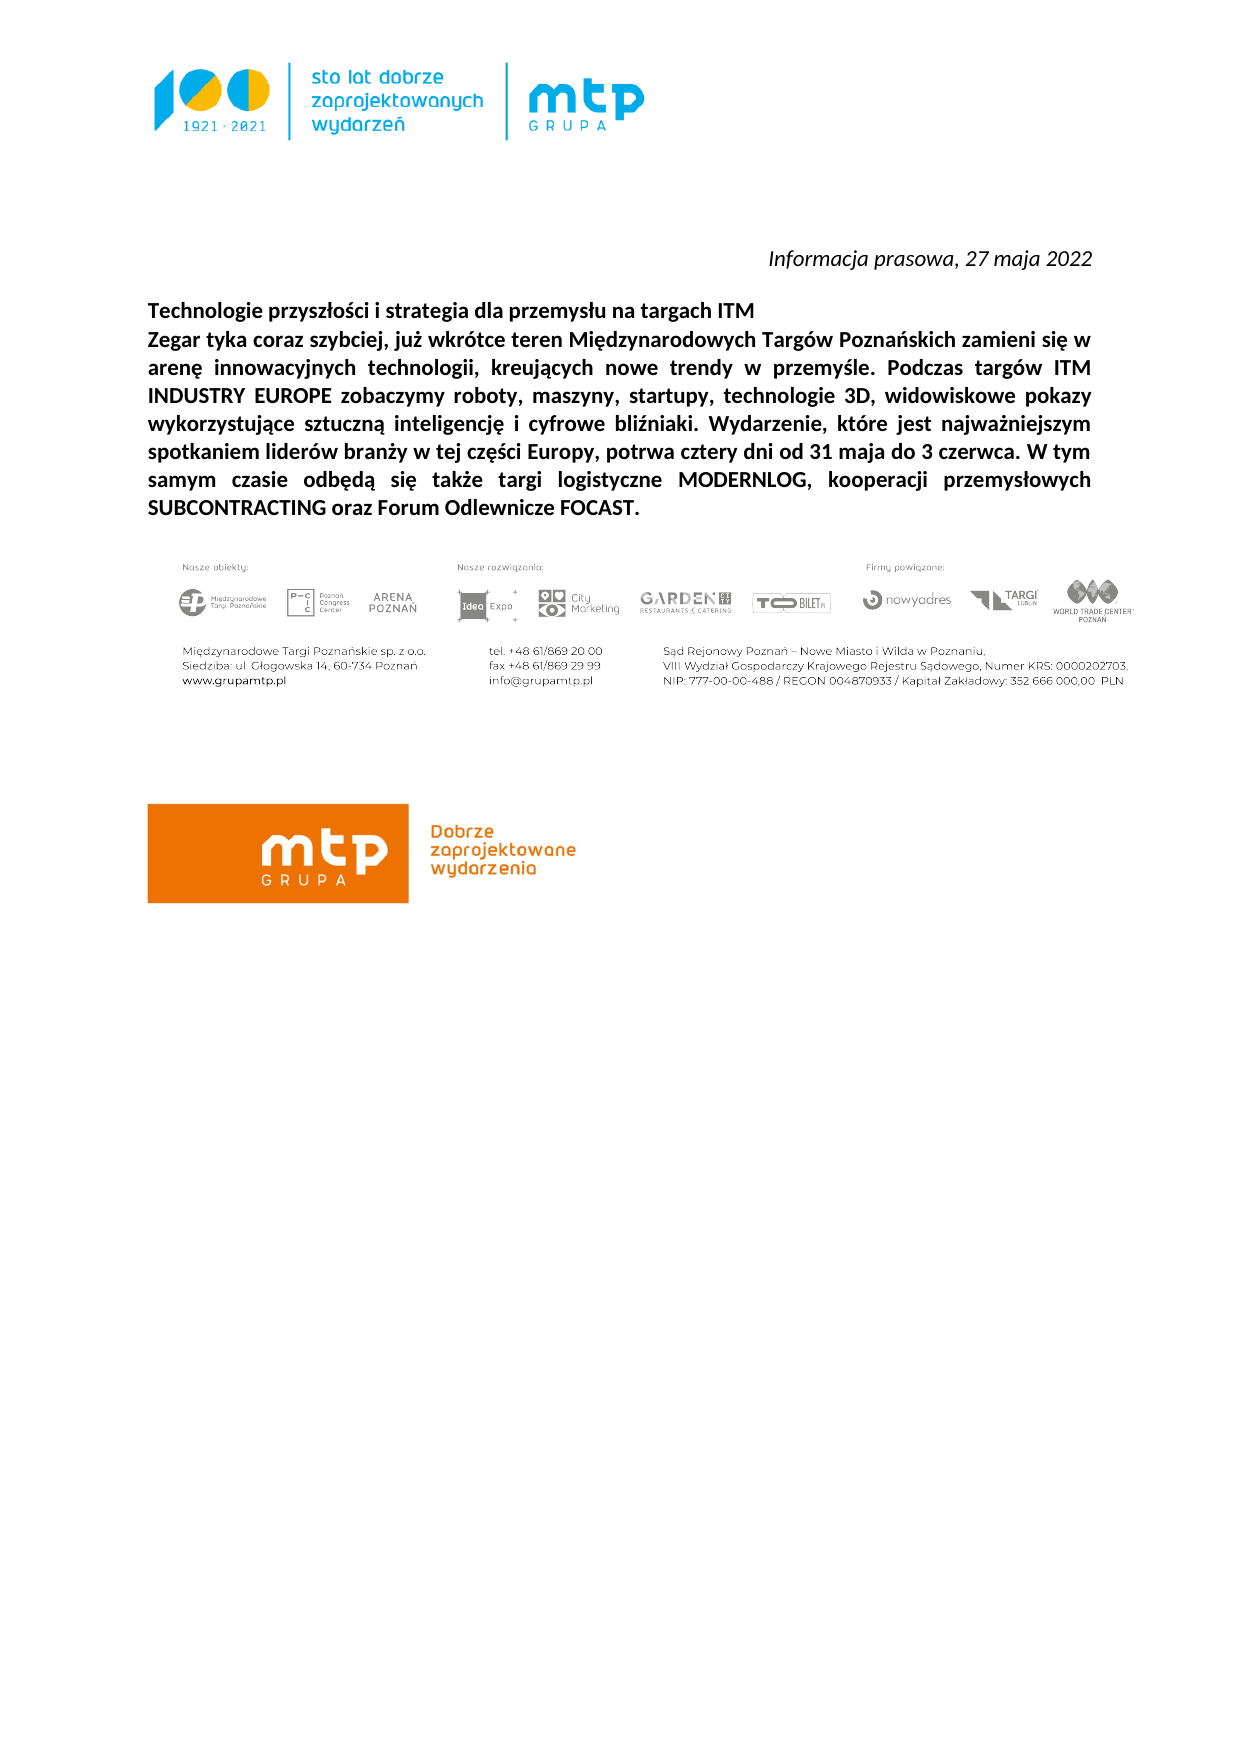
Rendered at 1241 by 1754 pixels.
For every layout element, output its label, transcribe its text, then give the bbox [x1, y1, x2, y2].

text Zegar tyka coraz szybciej, już wkrótce teren Międzynarodowych Targów Poznańskich zamieni się w arenę innowacyjnych technologii, kreujących nowe trendy w przemyśle. Podczas targów ITM INDUSTRY EUROPE zobaczymy roboty, maszyny, startupy, technologie 3D, widowiskowe pokazy wykorzystujące sztuczną inteligencję i cyfrowe bliźniaki. Wydarzenie, które jest najważniejszym spotkaniem liderów branży w tej części Europy, potrwa cztery dni od 31 maja do 3 czerwca. W tym samym czasie odbędą się także targi logistyczne MODERNLOG, kooperacji przemysłowych SUBCONTRACTING oraz Forum Odlewnicze FOCAST. [148, 325, 1092, 521]
picture [147, 23, 669, 191]
picture [147, 749, 1093, 1754]
text Informacja prasowa, 27 maja 2022 [148, 244, 1092, 272]
picture [147, 536, 1161, 721]
text Technologie przyszłości i strategia dla przemysłu na targach ITM [148, 297, 1092, 325]
